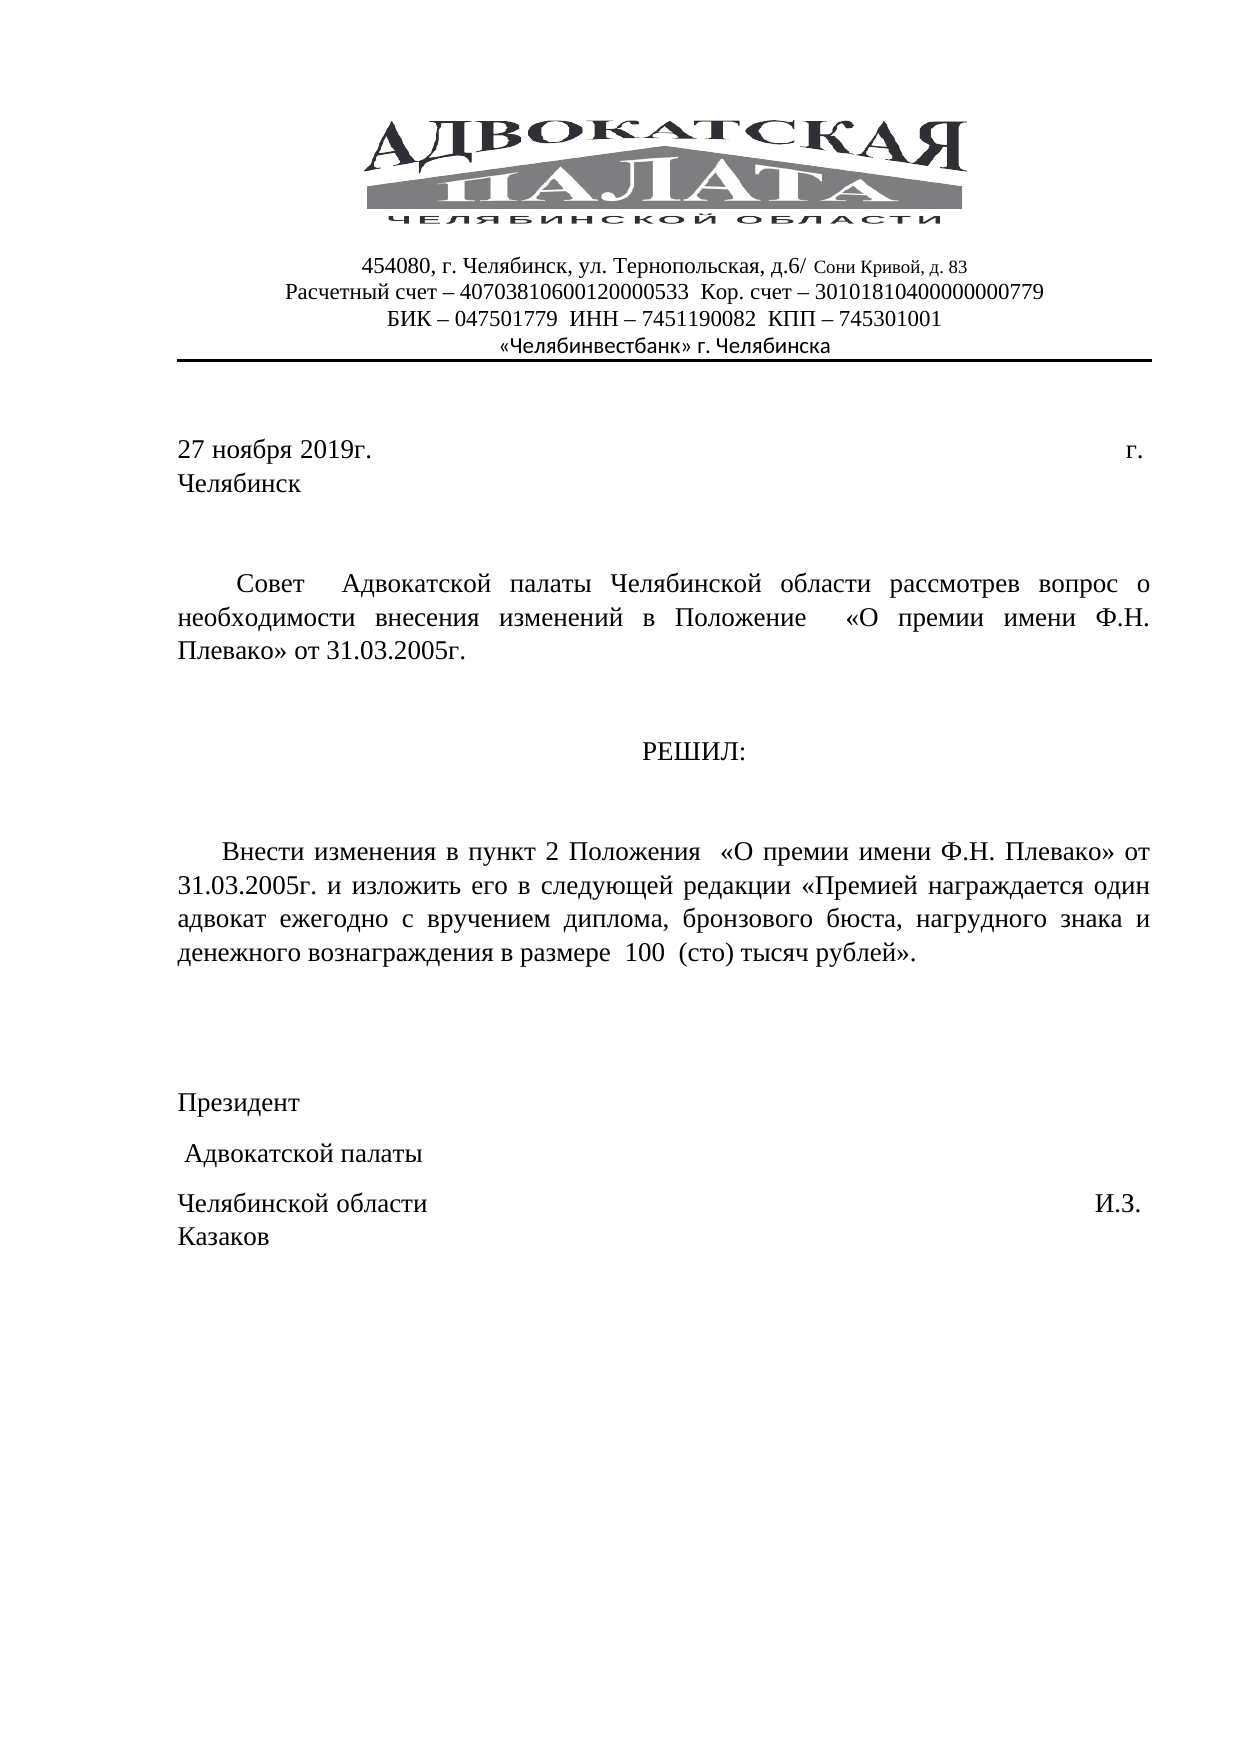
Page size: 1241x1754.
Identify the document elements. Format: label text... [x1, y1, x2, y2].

subtitle 454080, г. Челябинск, ул. Тернопольская, д.6/ Сони Кривой, д. 83 [177, 252, 1152, 278]
text Президент [177, 1086, 1152, 1118]
text Челябинской области И.З. Казаков [177, 1187, 1152, 1252]
text Адвокатской палаты [177, 1137, 1152, 1168]
subtitle Расчетный счет – 40703810600120000533 Кор. счет – 30101810400000000779 [177, 278, 1152, 305]
text Внести изменения в пункт 2 Положения «О премии имени Ф.Н. Плевако» от 31.03.2005г. и изложить его в следующей редакции «Премией награждается один адвокат ежегодно с вручением диплома, бронзового бюста, нагрудного знака и денежного вознаграждения в размере 100 (сто) тысяч рублей». [177, 835, 1152, 967]
subtitle БИК – 047501779 ИНН – 7451190082 КПП – 745301001 [177, 305, 1152, 331]
text РЕШИЛ: [177, 735, 1152, 766]
text «Челябинвестбанк» г. Челябинска [177, 331, 1152, 359]
text Совет Адвокатской палаты Челябинской области рассмотрев вопрос о необходимости внесения изменений в Положение «О премии имени Ф.Н. Плевако» от 31.03.2005г. [177, 567, 1152, 666]
text 27 ноября 2019г. г. Челябинск [177, 433, 1152, 498]
